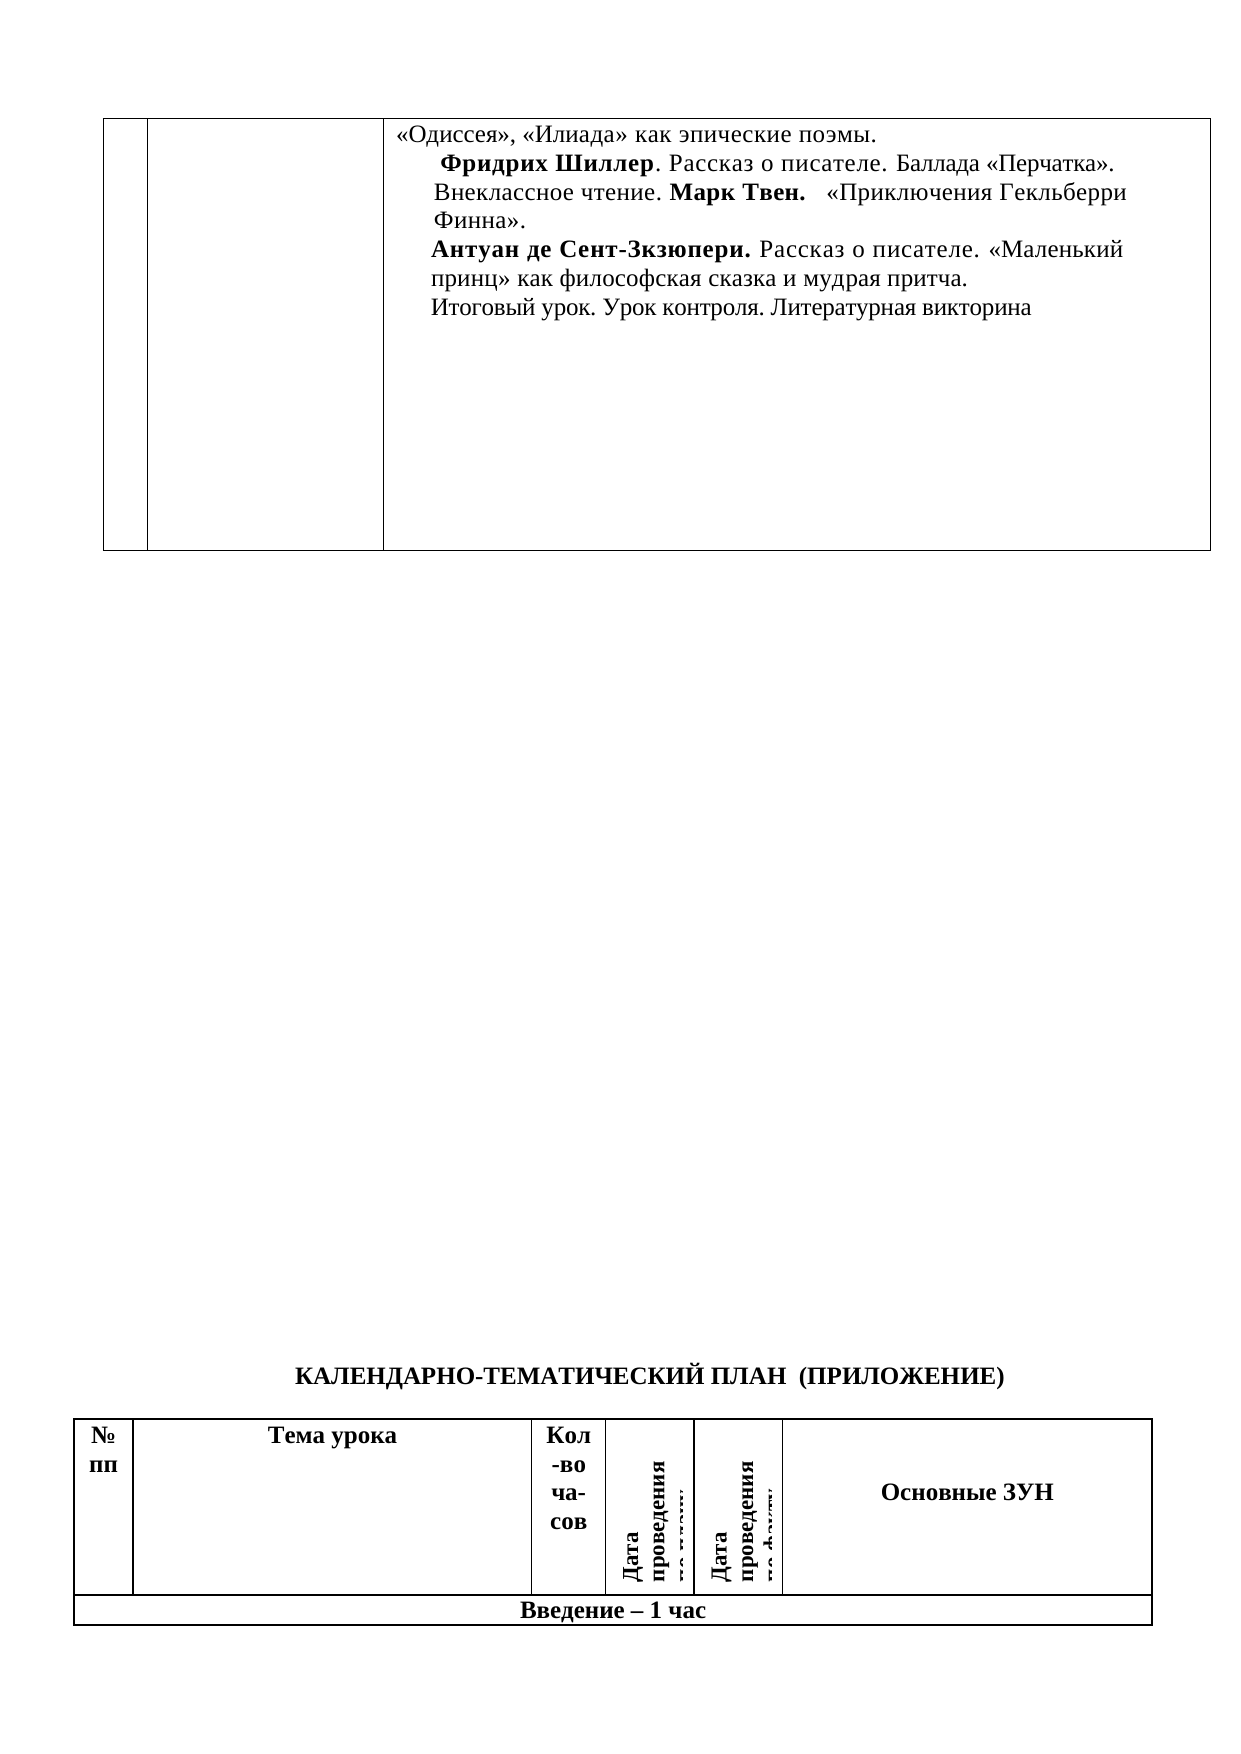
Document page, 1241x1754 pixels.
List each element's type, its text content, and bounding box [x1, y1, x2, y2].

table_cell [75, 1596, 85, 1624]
title КАЛЕНДАРНО-ТЕМАТИЧЕСКИЙ ПЛАН (ПРИЛОЖЕНИЕ) [148, 1361, 1152, 1389]
table_header Тема урока [134, 1420, 531, 1594]
table_header Основные ЗУН [783, 1420, 1151, 1594]
table_cell 6 [104, 119, 147, 550]
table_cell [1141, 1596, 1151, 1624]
table_header Дата проведения по плану [606, 1420, 693, 1594]
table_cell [384, 119, 1210, 550]
table_header Дата проведения по факту [695, 1420, 782, 1594]
table_header № пп [75, 1420, 132, 1594]
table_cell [148, 119, 383, 550]
table_header Кол-во ча-сов [532, 1420, 605, 1594]
